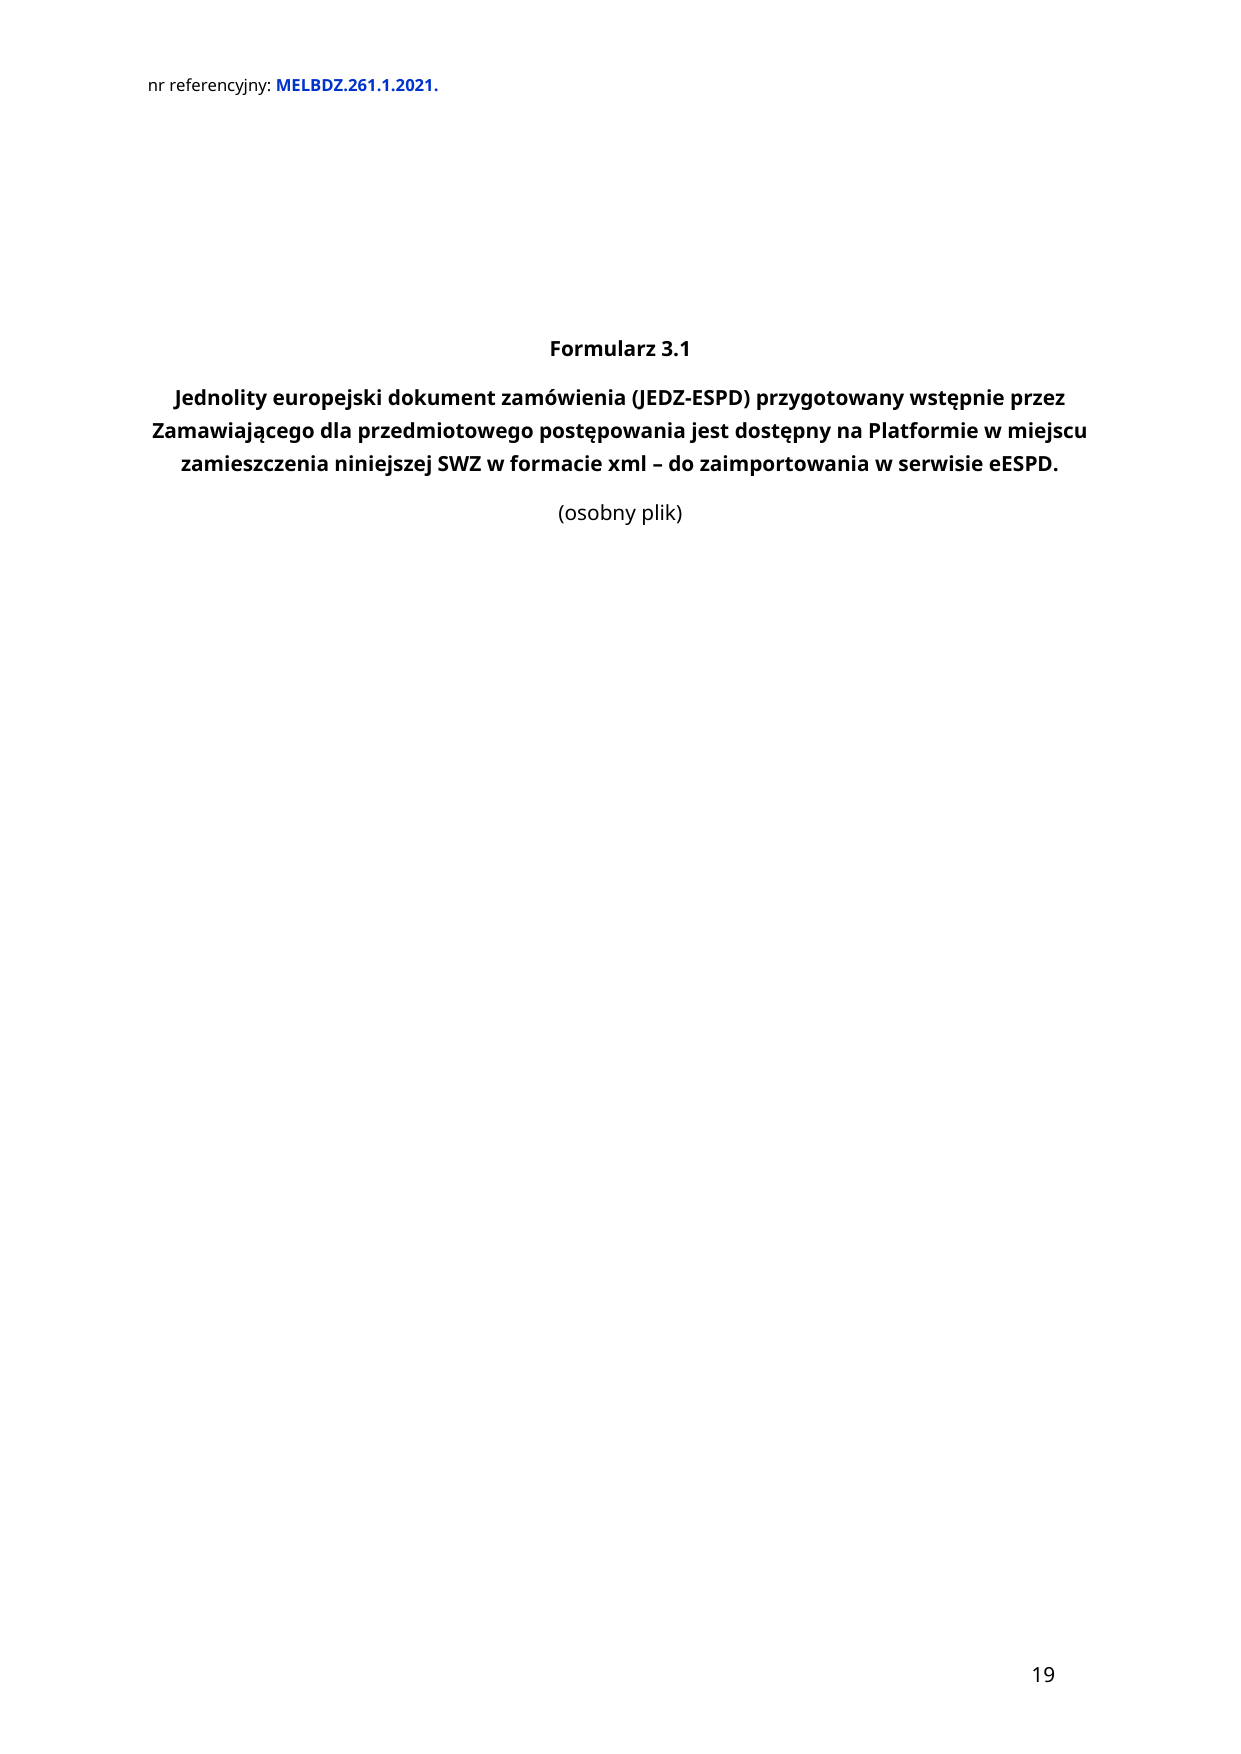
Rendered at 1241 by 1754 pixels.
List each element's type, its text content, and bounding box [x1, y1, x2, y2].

text Jednolity europejski dokument zamówienia (JEDZ-ESPD) przygotowany wstępnie przez Zamawiającego dla przedmiotowego postępowania jest dostępny na Platformie w miejscu zamieszczenia niniejszej SWZ w formacie xml – do zaimportowania w serwisie eESPD. [148, 383, 1092, 477]
text Formularz 3.1 [148, 334, 1092, 363]
text (osobny plik) [148, 498, 1092, 526]
